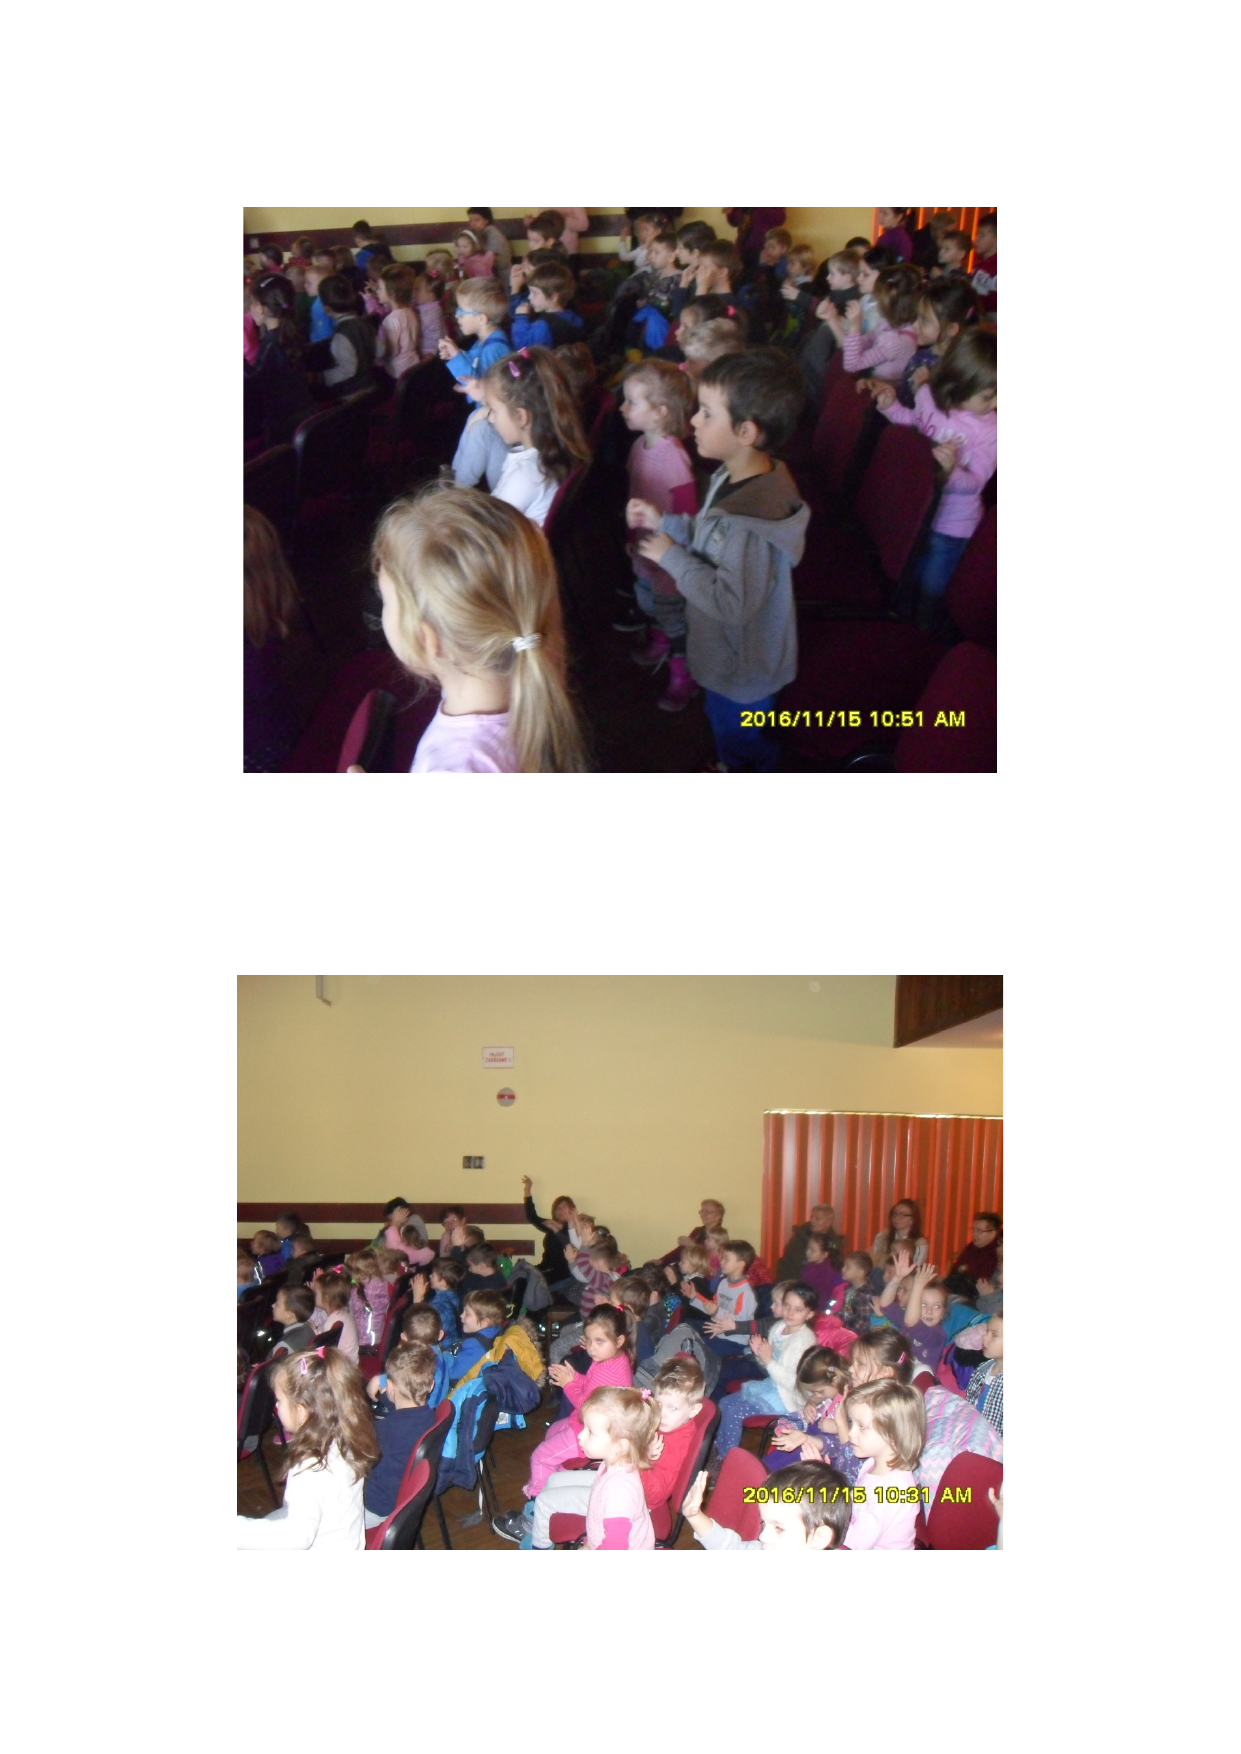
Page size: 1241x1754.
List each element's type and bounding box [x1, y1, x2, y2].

picture [243, 207, 997, 773]
picture [237, 975, 1004, 1550]
